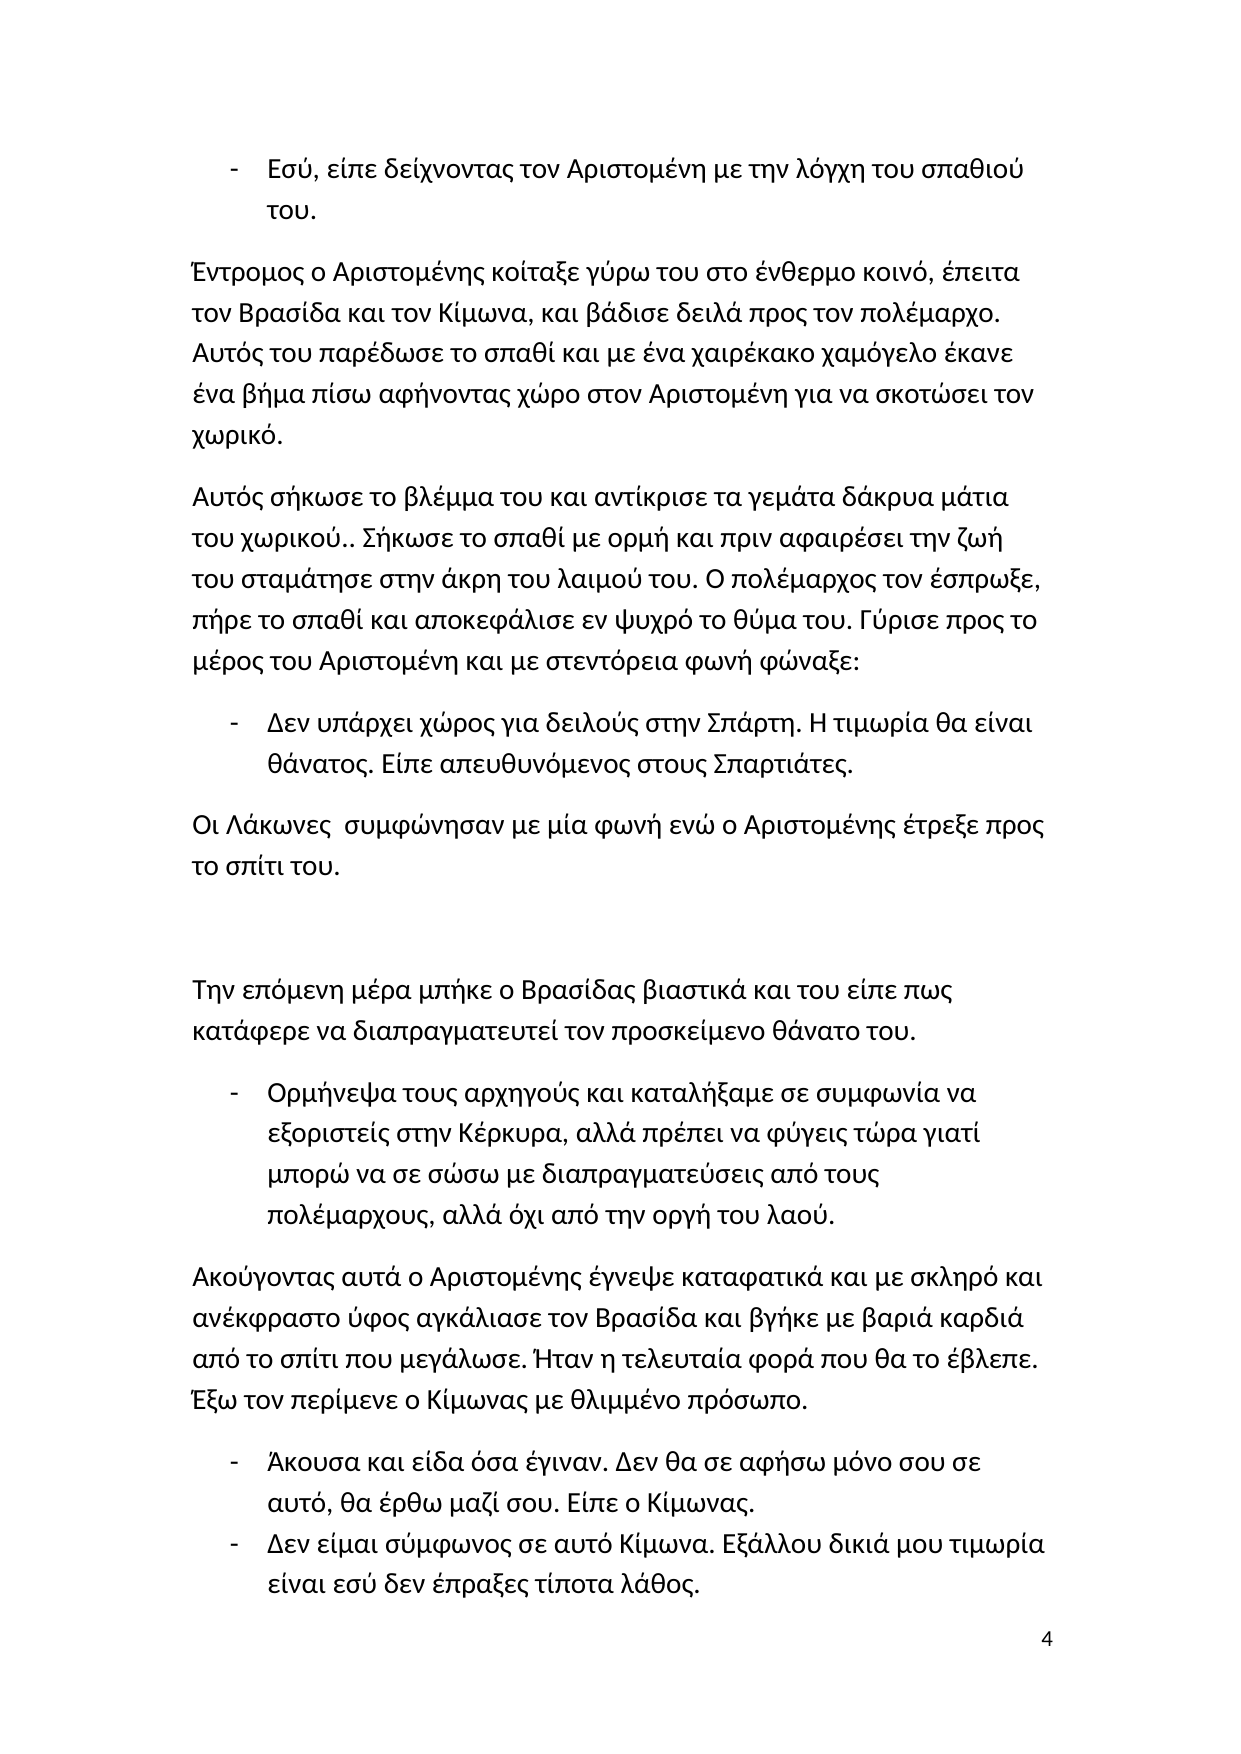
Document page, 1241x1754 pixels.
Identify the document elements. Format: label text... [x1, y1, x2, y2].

list Ορμήνεψα τους αρχηγούς και καταλήξαμε σε συμφωνία να εξοριστείς στην Κέρκυρα, αλλά πρέπει να φύγεις τώρα γιατί μπορώ να σε σώσω με διαπραγματεύσεις από τους πολέμαρχους, αλλά όχι από την οργή του λαού. [229, 1074, 1053, 1232]
list Δεν υπάρχει χώρος για δειλούς στην Σπάρτη. Η τιμωρία θα είναι θάνατος. Είπε απευθυνόμενος στους Σπαρτιάτες. [229, 704, 1053, 780]
text Ακούγοντας αυτά ο Αριστομένης έγνεψε καταφατικά και με σκληρό και ανέκφραστο ύφος αγκάλιασε τον Βρασίδα και βγήκε με βαριά καρδιά από το σπίτι που μεγάλωσε. Ήταν η τελευταία φορά που θα το έβλεπε. Έξω τον περίμενε ο Κίμωνας με θλιμμένο πρόσωπο. [192, 1258, 1053, 1417]
text Οι Λάκωνες συμφώνησαν με μία φωνή ενώ ο Αριστομένης έτρεξε προς το σπίτι του. [192, 806, 1053, 883]
text Αυτός σήκωσε το βλέμμα του και αντίκρισε τα γεμάτα δάκρυα μάτια του χωρικού.. Σήκωσε το σπαθί με ορμή και πριν αφαιρέσει την ζωή του σταμάτησε στην άκρη του λαιμού του. Ο πολέμαρχος τον έσπρωξε, πήρε το σπαθί και αποκεφάλισε εν ψυχρό το θύμα του. Γύρισε προς το μέρος του Αριστομένη και με στεντόρεια φωνή φώναξε: [192, 478, 1053, 678]
list Δεν είμαι σύμφωνος σε αυτό Κίμωνα. Εξάλλου δικιά μου τιμωρία είναι εσύ δεν έπραξες τίποτα λάθος. [229, 1525, 1053, 1601]
list Άκουσα και είδα όσα έγιναν. Δεν θα σε αφήσω μόνο σου σε αυτό, θα έρθω μαζί σου. Είπε ο Κίμωνας. [229, 1443, 1053, 1519]
list Εσύ, είπε δείχνοντας τον Αριστομένη με την λόγχη του σπαθιού του. [229, 150, 1053, 227]
text Την επόμενη μέρα μπήκε ο Βρασίδας βιαστικά και του είπε πως κατάφερε να διαπραγματευτεί τον προσκείμενο θάνατο του. [192, 971, 1053, 1047]
text Έντρομος ο Αριστομένης κοίταξε γύρω του στο ένθερμο κοινό, έπειτα τον Βρασίδα και τον Κίμωνα, και βάδισε δειλά προς τον πολέμαρχο. Αυτός του παρέδωσε το σπαθί και με ένα χαιρέκακο χαμόγελο έκανε ένα βήμα πίσω αφήνοντας χώρο στον Αριστομένη για να σκοτώσει τον χωρικό. [192, 253, 1053, 452]
